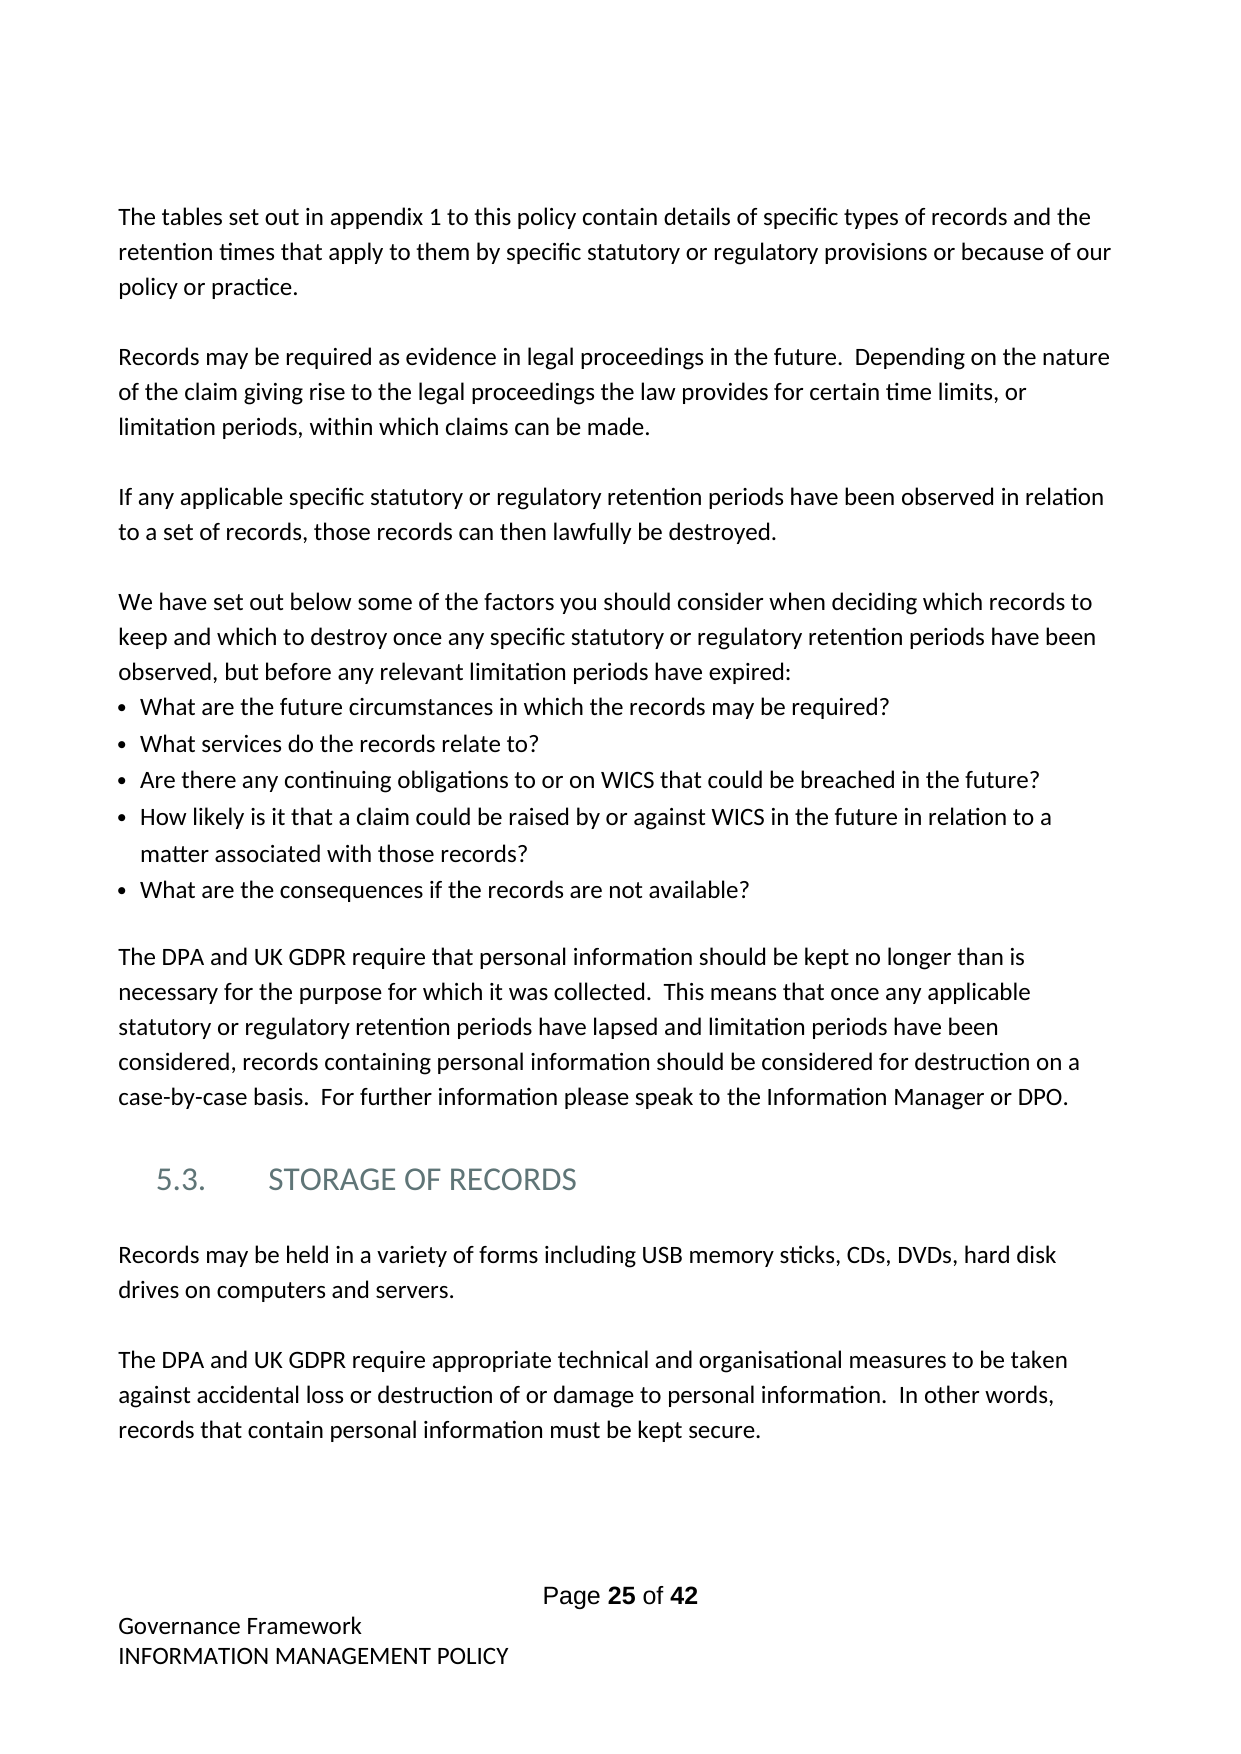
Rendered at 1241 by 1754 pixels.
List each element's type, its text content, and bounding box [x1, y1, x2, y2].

text Are there any continuing obligations to or on WICS that could be breached in the future? [118, 765, 1122, 795]
text The DPA and UK GDPR require appropriate technical and organisational measures to be taken against accidental loss or destruction of or damage to personal information. In other words, records that contain personal information must be kept secure. [118, 1345, 1122, 1445]
text How likely is it that a claim could be raised by or against WICS in the future in relation to a matter associated with those records? [118, 801, 1122, 868]
subtitle STORAGE OF RECORDS [156, 1158, 1122, 1198]
text Records may be held in a variety of forms including USB memory sticks, CDs, DVDs, hard disk drives on computers and servers. [118, 1240, 1122, 1305]
text We have set out below some of the factors you should consider when deciding which records to keep and which to destroy once any specific statutory or regulatory retention periods have been observed, but before any relevant limitation periods have expired: [118, 587, 1122, 687]
text The tables set out in appendix 1 to this policy contain details of specific types of records and the retention times that apply to them by specific statutory or regulatory provisions or because of our policy or practice. [118, 202, 1122, 302]
text If any applicable specific statutory or regulatory retention periods have been observed in relation to a set of records, those records can then lawfully be destroyed. [118, 482, 1122, 547]
text What are the future circumstances in which the records may be required? [118, 692, 1122, 722]
text What services do the records relate to? [118, 728, 1122, 759]
text The DPA and UK GDPR require that personal information should be kept no longer than is necessary for the purpose for which it was collected. This means that once any applicable statutory or regulatory retention periods have lapsed and limitation periods have been considered, records containing personal information should be considered for destruction on a case-by-case basis. For further information please speak to the Information Manager or DPO. [118, 941, 1122, 1112]
text What are the consequences if the records are not available? [118, 874, 1122, 905]
text Records may be required as evidence in legal proceedings in the future. Depending on the nature of the claim giving rise to the legal proceedings the law provides for certain time limits, or limitation periods, within which claims can be made. [118, 342, 1122, 442]
